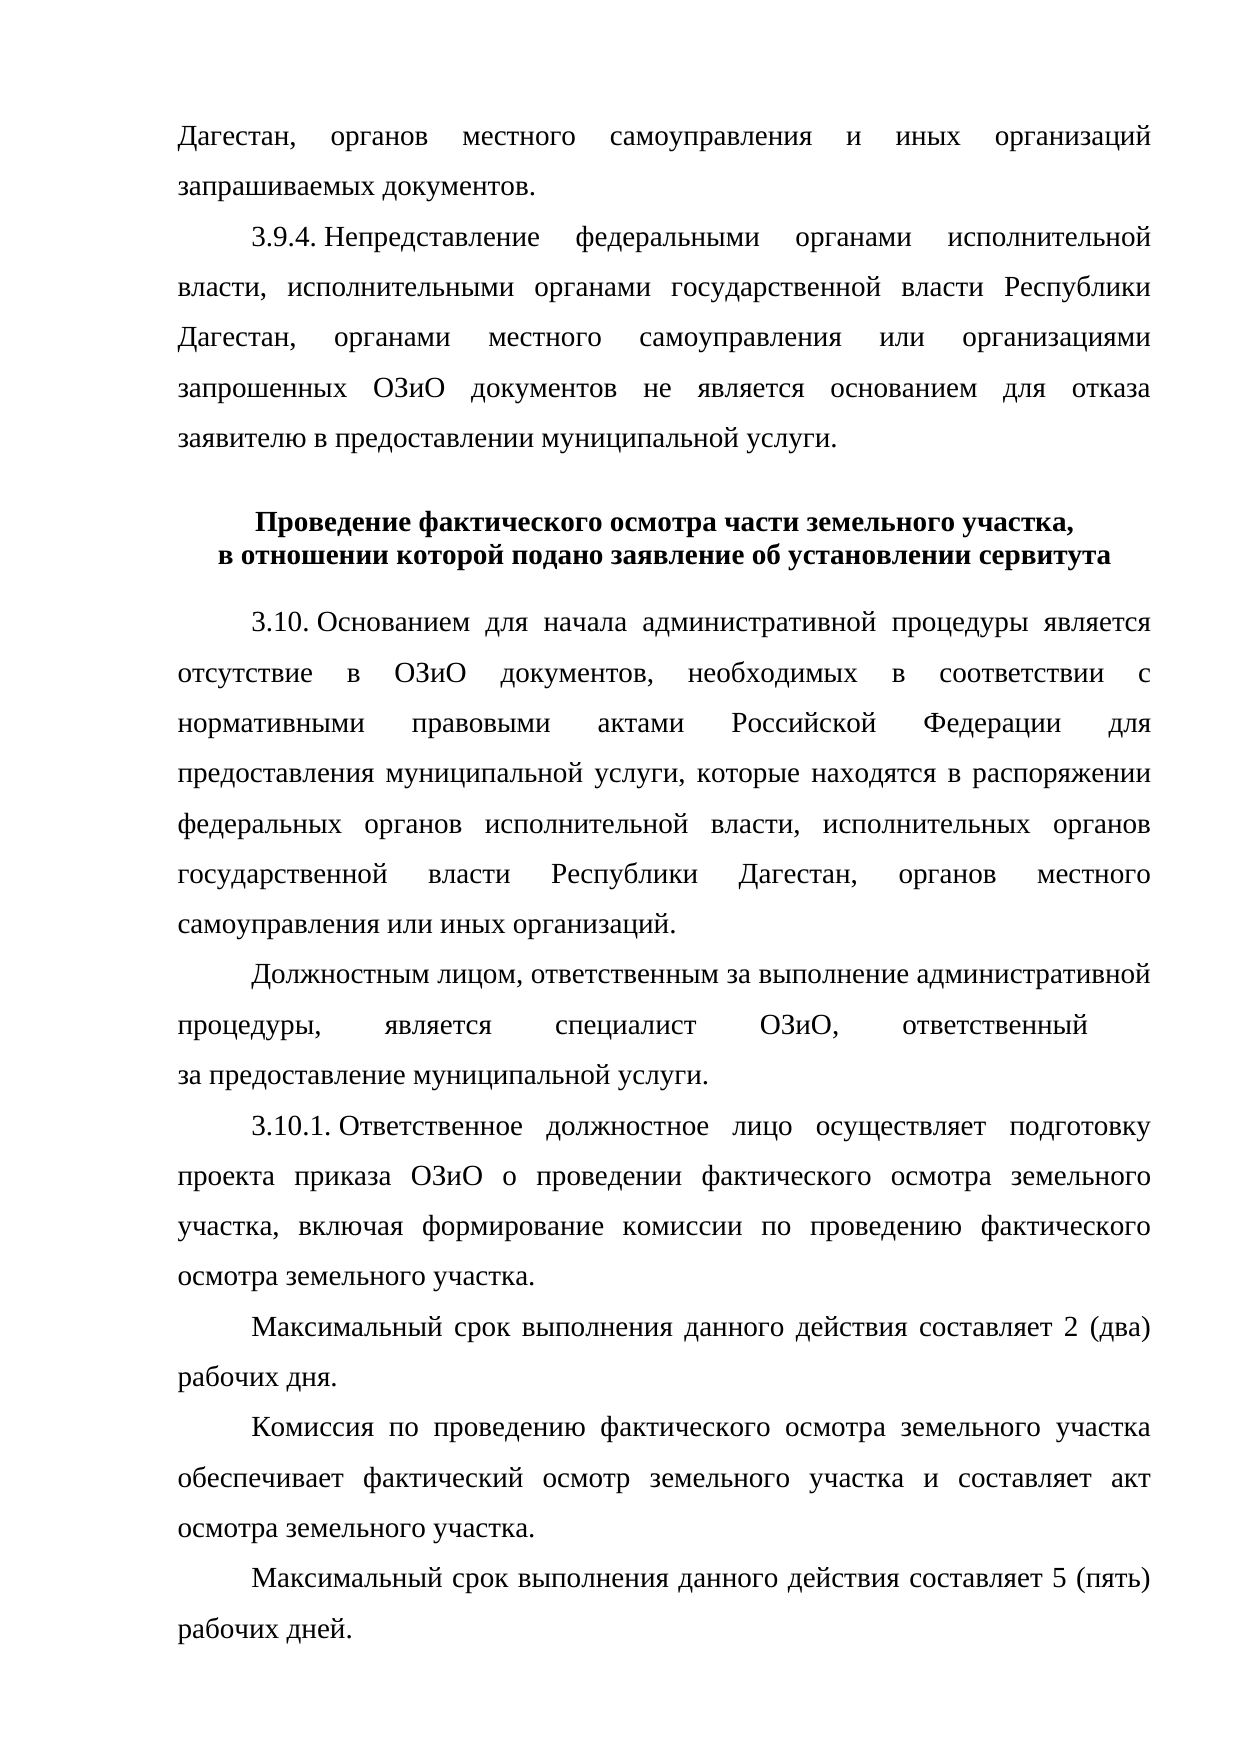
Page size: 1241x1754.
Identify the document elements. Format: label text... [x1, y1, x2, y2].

text Максимальный срок выполнения данного действия составляет 2 (два) рабочих дня. [177, 1309, 1152, 1393]
text 3.9.4. Непредставление федеральными органами исполнительной власти, исполнительными органами государственной власти Республики Дагестан, органами местного самоуправления или организациями запрошенных ОЗиО документов не является основанием для отказа заявителю в предоставлении муниципальной услуги. [177, 219, 1152, 453]
text в отношении которой подано заявление об установлении сервитута [177, 537, 1152, 571]
text Должностным лицом, ответственным за выполнение административной процедуры, является специалист ОЗиО, ответственный за предоставление муниципальной услуги. [177, 957, 1152, 1091]
text Комиссия по проведению фактического осмотра земельного участка обеспечивает фактический осмотр земельного участка и составляет акт осмотра земельного участка. [177, 1409, 1152, 1544]
text 3.10. Основанием для начала административной процедуры является отсутствие в ОЗиО документов, необходимых в соответствии с нормативными правовыми актами Российской Федерации для предоставления муниципальной услуги, которые находятся в распоряжении федеральных органов исполнительной власти, исполнительных органов государственной власти Республики Дагестан, органов местного самоуправления или иных организаций. [177, 604, 1152, 940]
text 3.10.1. Ответственное должностное лицо осуществляет подготовку проекта приказа ОЗиО о проведении фактического осмотра земельного участка, включая формирование комиссии по проведению фактического осмотра земельного участка. [177, 1108, 1152, 1292]
text Проведение фактического осмотра части земельного участка, [177, 504, 1152, 537]
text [177, 118, 1152, 202]
text Максимальный срок выполнения данного действия составляет 5 (пять) рабочих дней. [177, 1560, 1152, 1644]
